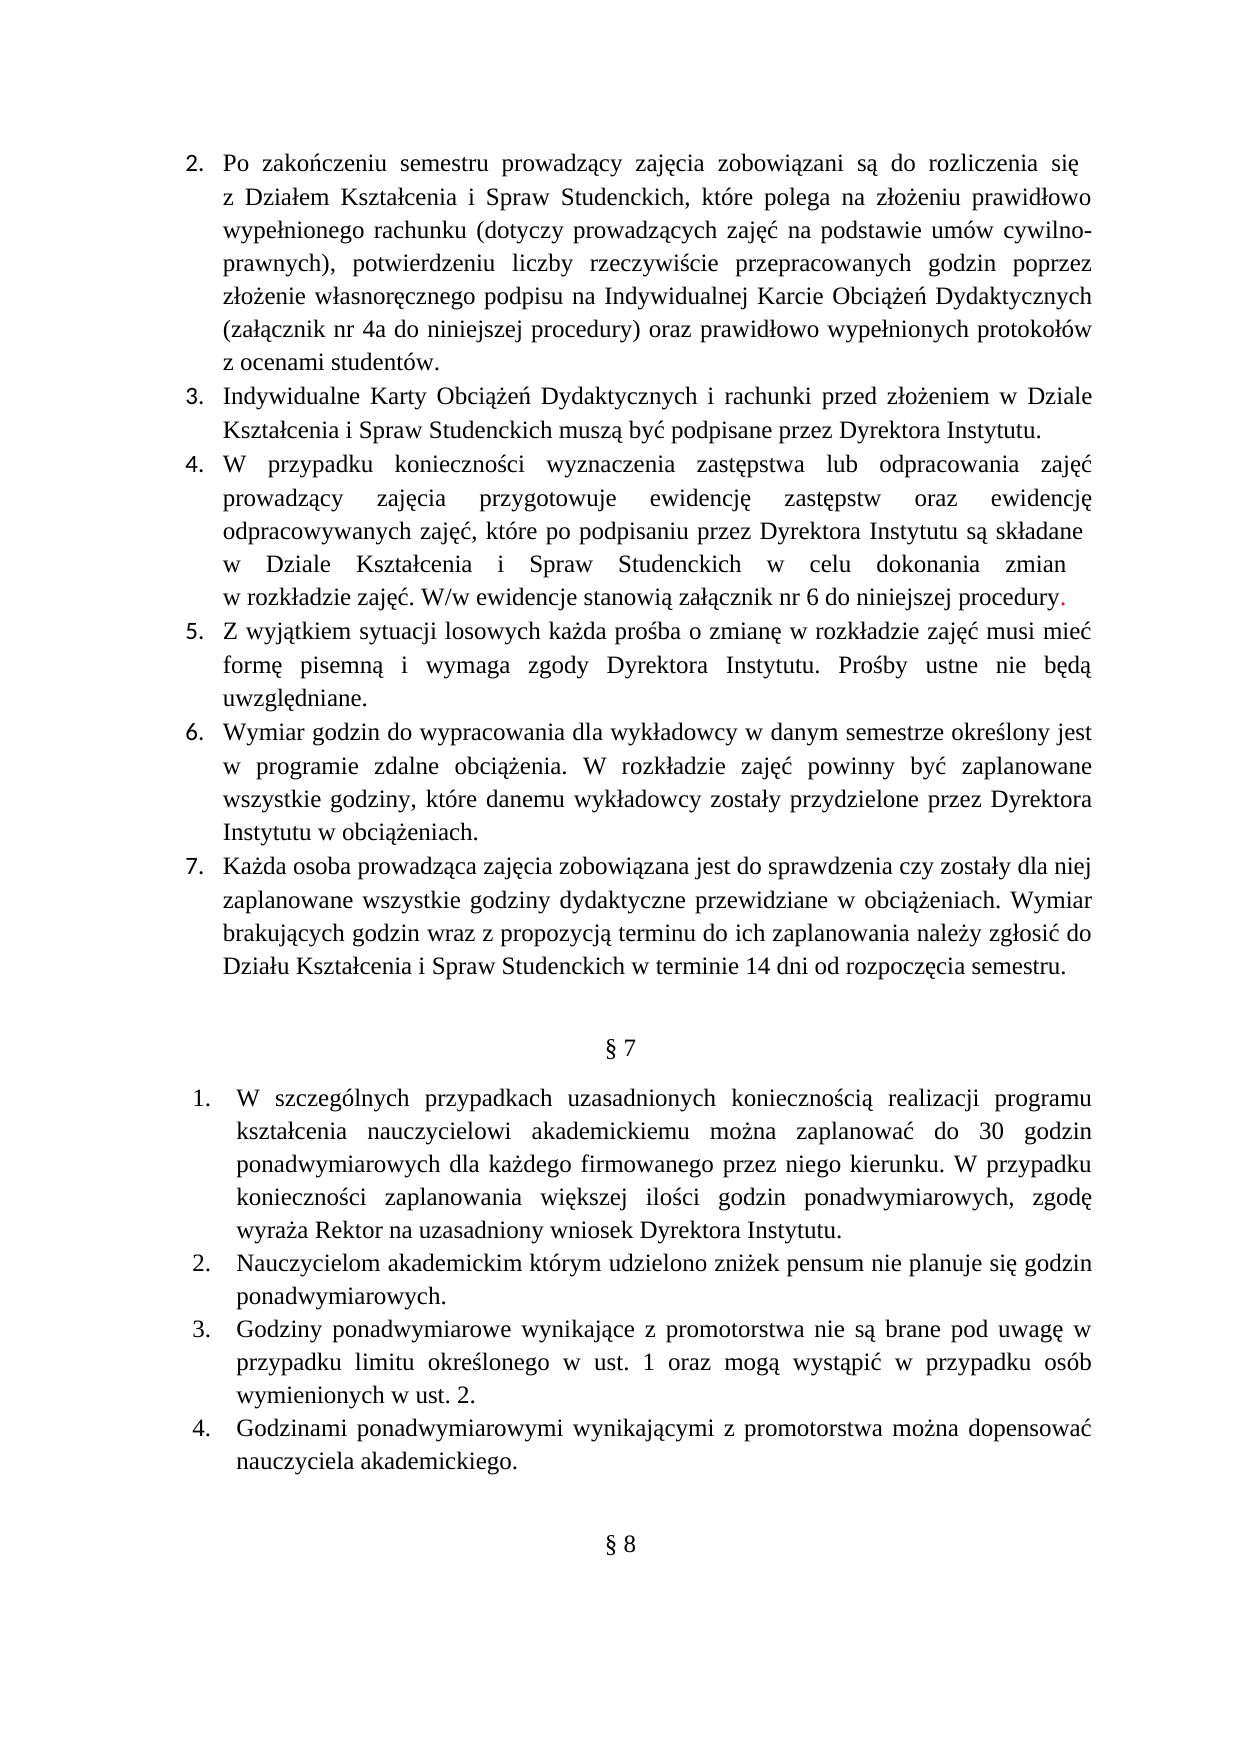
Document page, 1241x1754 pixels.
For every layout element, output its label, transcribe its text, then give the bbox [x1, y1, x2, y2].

list W przypadku konieczności wyznaczenia zastępstwa lub odpracowania zajęć prowadzący zajęcia przygotowuje ewidencję zastępstw oraz ewidencję odpracowywanych zajęć, które po podpisaniu przez Dyrektora Instytutu są składane w Dziale Kształcenia i Spraw Studenckich w celu dokonania zmian w rozkładzie zajęć. W/w ewidencje stanowią załącznik nr 6 do niniejszej procedury. [185, 448, 1093, 611]
list Godzinami ponadwymiarowymi wynikającymi z promotorstwa można dopensować nauczyciela akademickiego. [192, 1413, 1093, 1475]
list Po zakończeniu semestru prowadzący zajęcia zobowiązani są do rozliczenia się z Działem Kształcenia i Spraw Studenckich, które polega na złożeniu prawidłowo wypełnionego rachunku (dotyczy prowadzących zajęć na podstawie umów cywilno-prawnych), potwierdzeniu liczby rzeczywiście przepracowanych godzin poprzez złożenie własnoręcznego podpisu na Indywidualnej Karcie Obciążeń Dydaktycznych (załącznik nr 4a do niniejszej procedury) oraz prawidłowo wypełnionych protokołów z ocenami studentów. [185, 148, 1093, 376]
text § 7 [148, 1033, 1093, 1062]
list Z wyjątkiem sytuacji losowych każda prośba o zmianę w rozkładzie zajęć musi mieć formę pisemną i wymaga zgody Dyrektora Instytutu. Prośby ustne nie będą uwzględniane. [185, 615, 1093, 712]
list Każda osoba prowadząca zajęcia zobowiązana jest do sprawdzenia czy zostały dla niej zaplanowane wszystkie godziny dydaktyczne przewidziane w obciążeniach. Wymiar brakujących godzin wraz z propozycją terminu do ich zaplanowania należy zgłosić do Działu Kształcenia i Spraw Studenckich w terminie 14 dni od rozpoczęcia semestru. [185, 850, 1093, 979]
text § 8 [148, 1529, 1093, 1558]
list W szczególnych przypadkach uzasadnionych koniecznością realizacji programu kształcenia nauczycielowi akademickiemu można zaplanować do 30 godzin ponadwymiarowych dla każdego firmowanego przez niego kierunku. W przypadku konieczności zaplanowania większej ilości godzin ponadwymiarowych, zgodę wyraża Rektor na uzasadniony wniosek Dyrektora Instytutu. [192, 1083, 1093, 1244]
list Nauczycielom akademickim którym udzielono zniżek pensum nie planuje się godzin ponadwymiarowych. [192, 1248, 1093, 1310]
list Wymiar godzin do wypracowania dla wykładowcy w danym semestrze określony jest w programie zdalne obciążenia. W rozkładzie zajęć powinny być zaplanowane wszystkie godziny, które danemu wykładowcy zostały przydzielone przez Dyrektora Instytutu w obciążeniach. [185, 716, 1093, 846]
list Godziny ponadwymiarowe wynikające z promotorstwa nie są brane pod uwagę w przypadku limitu określonego w ust. 1 oraz mogą wystąpić w przypadku osób wymienionych w ust. 2. [192, 1314, 1093, 1409]
list Indywidualne Karty Obciążeń Dydaktycznych i rachunki przed złożeniem w Dziale Kształcenia i Spraw Studenckich muszą być podpisane przez Dyrektora Instytutu. [185, 381, 1093, 444]
